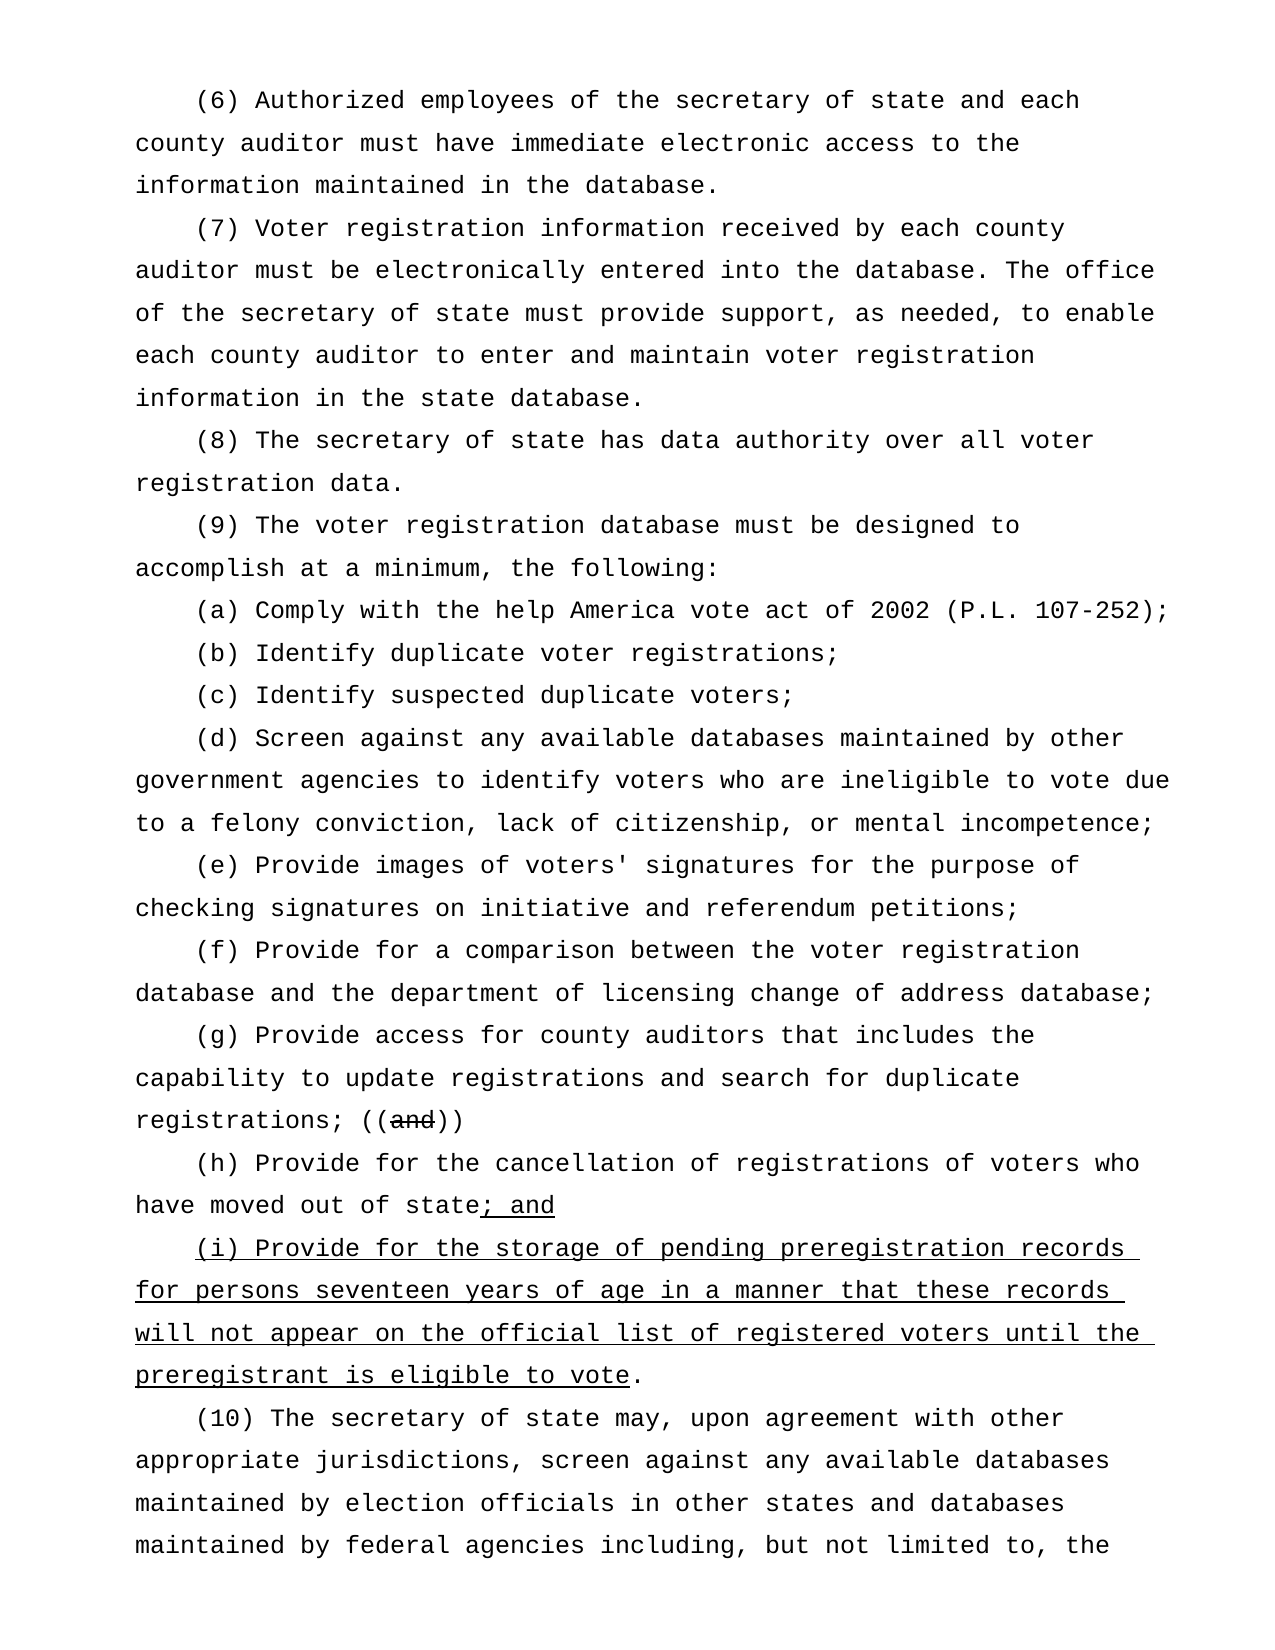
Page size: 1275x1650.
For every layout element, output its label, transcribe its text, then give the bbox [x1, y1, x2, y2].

text (g) Provide access for county auditors that includes the capability to update registrations and search for duplicate registrations; ((and)) [135, 1010, 1170, 1137]
text (e) Provide images of voters' signatures for the purpose of checking signatures on initiative and referendum petitions; [135, 840, 1170, 925]
text (7) Voter registration information received by each county auditor must be electronically entered into the database. The office of the secretary of state must provide support, as needed, to enable each county auditor to enter and maintain voter registration information in the state database. [135, 202, 1170, 415]
text (9) The voter registration database must be designed to accomplish at a minimum, the following: [135, 500, 1170, 585]
text (h) Provide for the cancellation of registrations of voters who have moved out of state; and [135, 1137, 1170, 1222]
text (f) Provide for a comparison between the voter registration database and the department of licensing change of address database; [135, 925, 1170, 1010]
text (d) Screen against any available databases maintained by other government agencies to identify voters who are ineligible to vote due to a felony conviction, lack of citizenship, or mental incompetence; [135, 712, 1170, 840]
text (b) Identify duplicate voter registrations; [135, 627, 1170, 670]
text (c) Identify suspected duplicate voters; [135, 670, 1170, 712]
text (8) The secretary of state has data authority over all voter registration data. [135, 415, 1170, 500]
text (a) Comply with the help America vote act of 2002 (P.L. 107-252); [135, 585, 1170, 627]
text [135, 1392, 1170, 1562]
text (i) Provide for the storage of pending preregistration records for persons seventeen years of age in a manner that these records will not appear on the official list of registered voters until the preregistrant is eligible to vote. [135, 1222, 1170, 1392]
text (6) Authorized employees of the secretary of state and each county auditor must have immediate electronic access to the information maintained in the database. [135, 75, 1170, 202]
